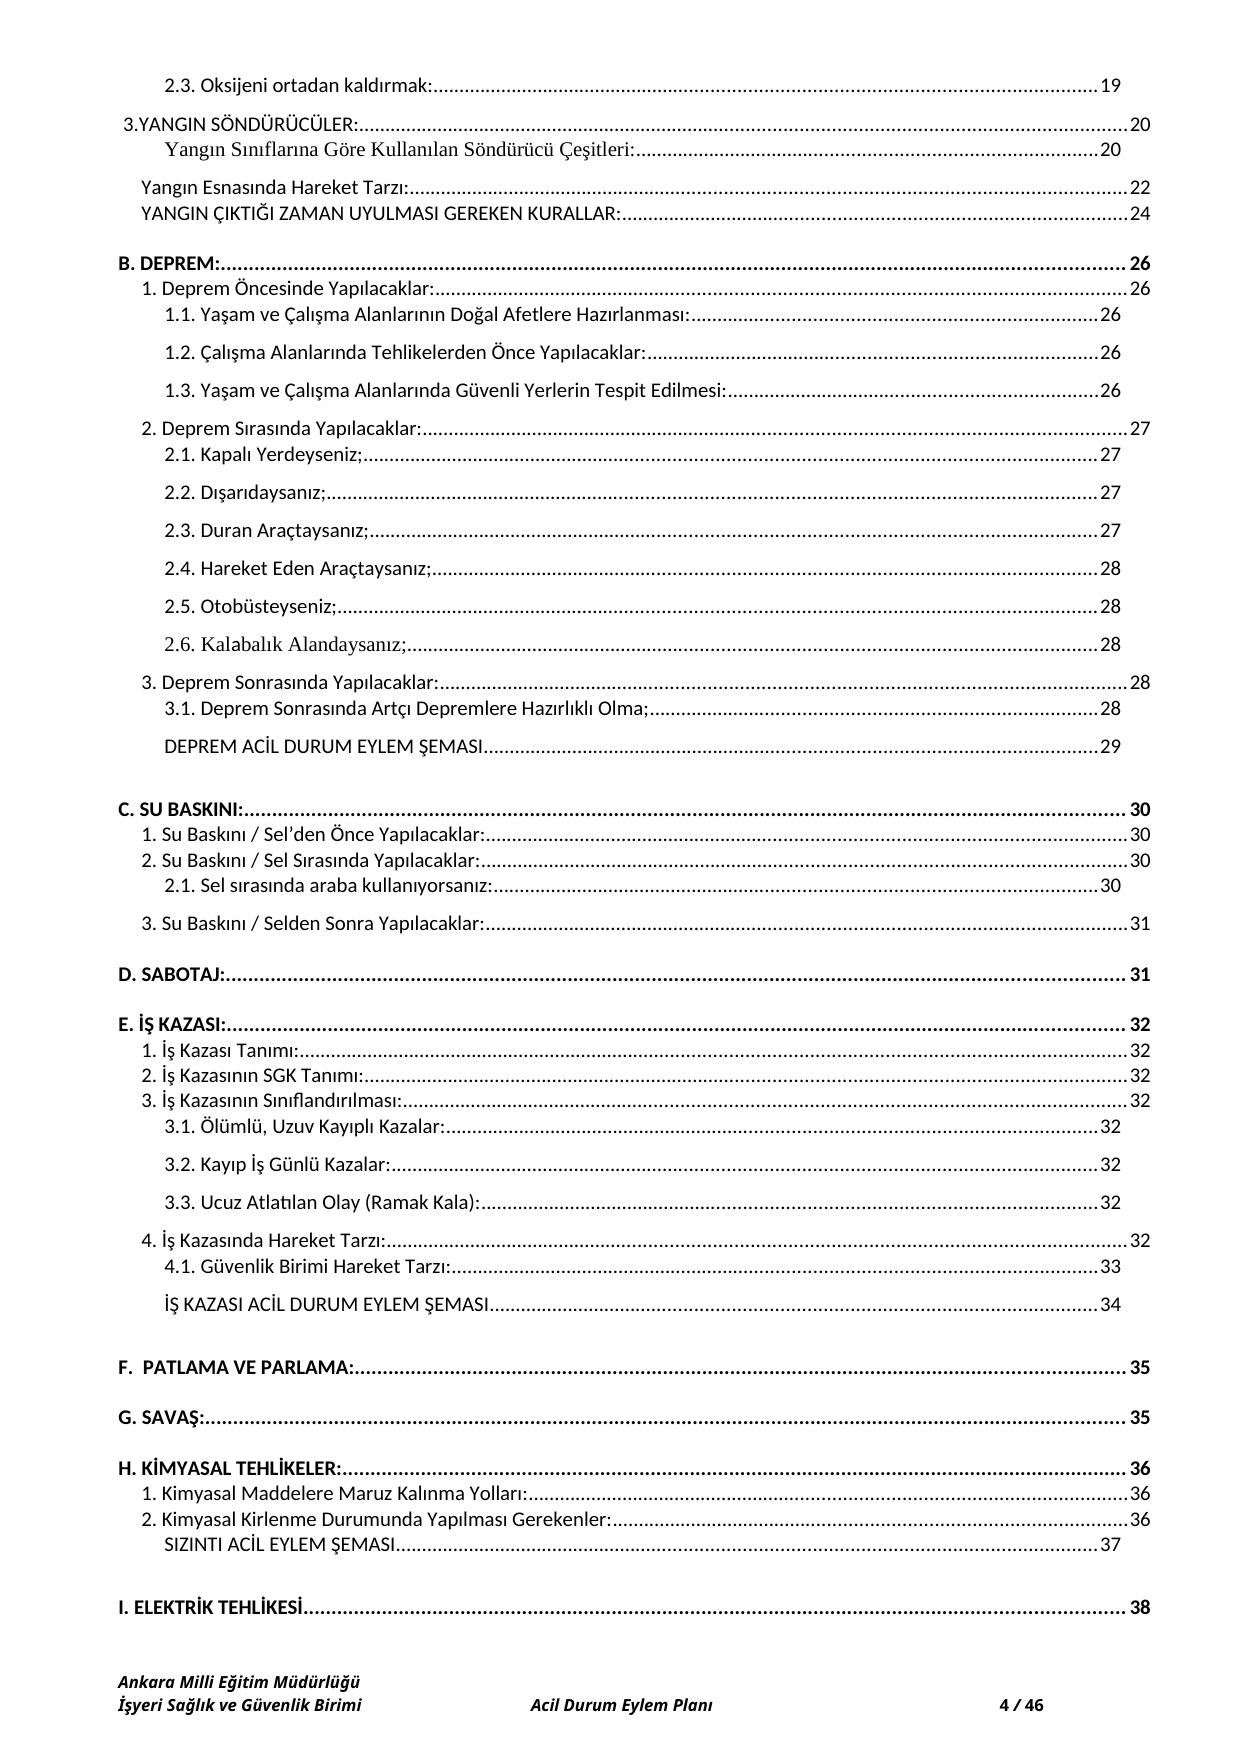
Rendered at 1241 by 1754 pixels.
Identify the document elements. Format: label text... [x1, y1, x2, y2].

text B. DEPREM: 26 [118, 250, 1122, 276]
text 2.1. Sel sırasında araba kullanıyorsanız: 30 [164, 872, 1122, 898]
text 3.1. Deprem Sonrasında Artçı Depremlere Hazırlıklı Olma; 28 [164, 695, 1122, 720]
text 2.5. Otobüsteyseniz; 28 [164, 593, 1122, 619]
text Yangın Sınıflarına Göre Kullanılan Söndürücü Çeşitleri: 20 [164, 136, 1122, 162]
text H. KİMYASAL TEHLİKELER: 36 [118, 1455, 1122, 1480]
text 2.3. Oksijeni ortadan kaldırmak: 19 [164, 73, 1122, 98]
text 3. Su Baskını / Selden Sonra Yapılacaklar: 31 [141, 911, 1122, 936]
text 1. İş Kazası Tanımı: 32 [141, 1037, 1122, 1062]
text 2. Su Baskını / Sel Sırasında Yapılacaklar: 30 [141, 847, 1122, 872]
text E. İŞ KAZASI: 32 [118, 1011, 1122, 1037]
text 1.1. Yaşam ve Çalışma Alanlarının Doğal Afetlere Hazırlanması: 26 [164, 301, 1122, 326]
text SIZINTI ACİL EYLEM ŞEMASI 37 [164, 1531, 1122, 1557]
text 3.2. Kayıp İş Günlü Kazalar: 32 [164, 1151, 1122, 1177]
text DEPREM ACİL DURUM EYLEM ŞEMASI 29 [164, 733, 1122, 758]
text 1.3. Yaşam ve Çalışma Alanlarında Güvenli Yerlerin Tespit Edilmesi: 26 [164, 377, 1122, 403]
text 2.4. Hareket Eden Araçtaysanız; 28 [164, 555, 1122, 581]
text 3.3. Ucuz Atlatılan Olay (Ramak Kala): 32 [164, 1189, 1122, 1215]
text 2. Deprem Sırasında Yapılacaklar: 27 [141, 415, 1122, 441]
text 4. İş Kazasında Hareket Tarzı: 32 [141, 1227, 1122, 1253]
text 3.1. Ölümlü, Uzuv Kayıplı Kazalar: 32 [164, 1113, 1122, 1138]
text 3. Deprem Sonrasında Yapılacaklar: 28 [141, 669, 1122, 695]
text 1. Deprem Öncesinde Yapılacaklar: 26 [141, 276, 1122, 301]
text 2.6. Kalabalık Alandaysanız; 28 [164, 631, 1122, 657]
text 2.3. Duran Araçtaysanız; 27 [164, 517, 1122, 542]
text YANGIN ÇIKTIĞI ZAMAN UYULMASI GEREKEN KURALLAR: 24 [141, 200, 1122, 225]
text 1. Kimyasal Maddelere Maruz Kalınma Yolları: 36 [141, 1480, 1122, 1506]
text 1.2. Çalışma Alanlarında Tehlikelerden Önce Yapılacaklar: 26 [164, 339, 1122, 364]
text İŞ KAZASI ACİL DURUM EYLEM ŞEMASI 34 [164, 1291, 1122, 1316]
text Yangın Esnasında Hareket Tarzı: 22 [141, 174, 1122, 200]
text G. SAVAŞ: 35 [118, 1404, 1122, 1430]
text 4.1. Güvenlik Birimi Hareket Tarzı: 33 [164, 1253, 1122, 1278]
text 1. Su Baskını / Sel’den Önce Yapılacaklar: 30 [141, 822, 1122, 847]
text 2.1. Kapalı Yerdeyseniz; 27 [164, 441, 1122, 466]
text 3. İş Kazasının Sınıflandırılması: 32 [141, 1088, 1122, 1113]
text I. ELEKTRİK TEHLİKESİ 38 [118, 1594, 1122, 1620]
text 2. Kimyasal Kirlenme Durumunda Yapılması Gerekenler: 36 [141, 1506, 1122, 1531]
text 2.2. Dışarıdaysanız; 27 [164, 479, 1122, 504]
text F. PATLAMA VE PARLAMA: 35 [118, 1354, 1122, 1379]
text 3.YANGIN SÖNDÜRÜCÜLER: 20 [118, 111, 1122, 136]
text 2. İş Kazasının SGK Tanımı: 32 [141, 1062, 1122, 1088]
text D. SABOTAJ: 31 [118, 961, 1122, 986]
text C. SU BASKINI: 30 [118, 796, 1122, 822]
